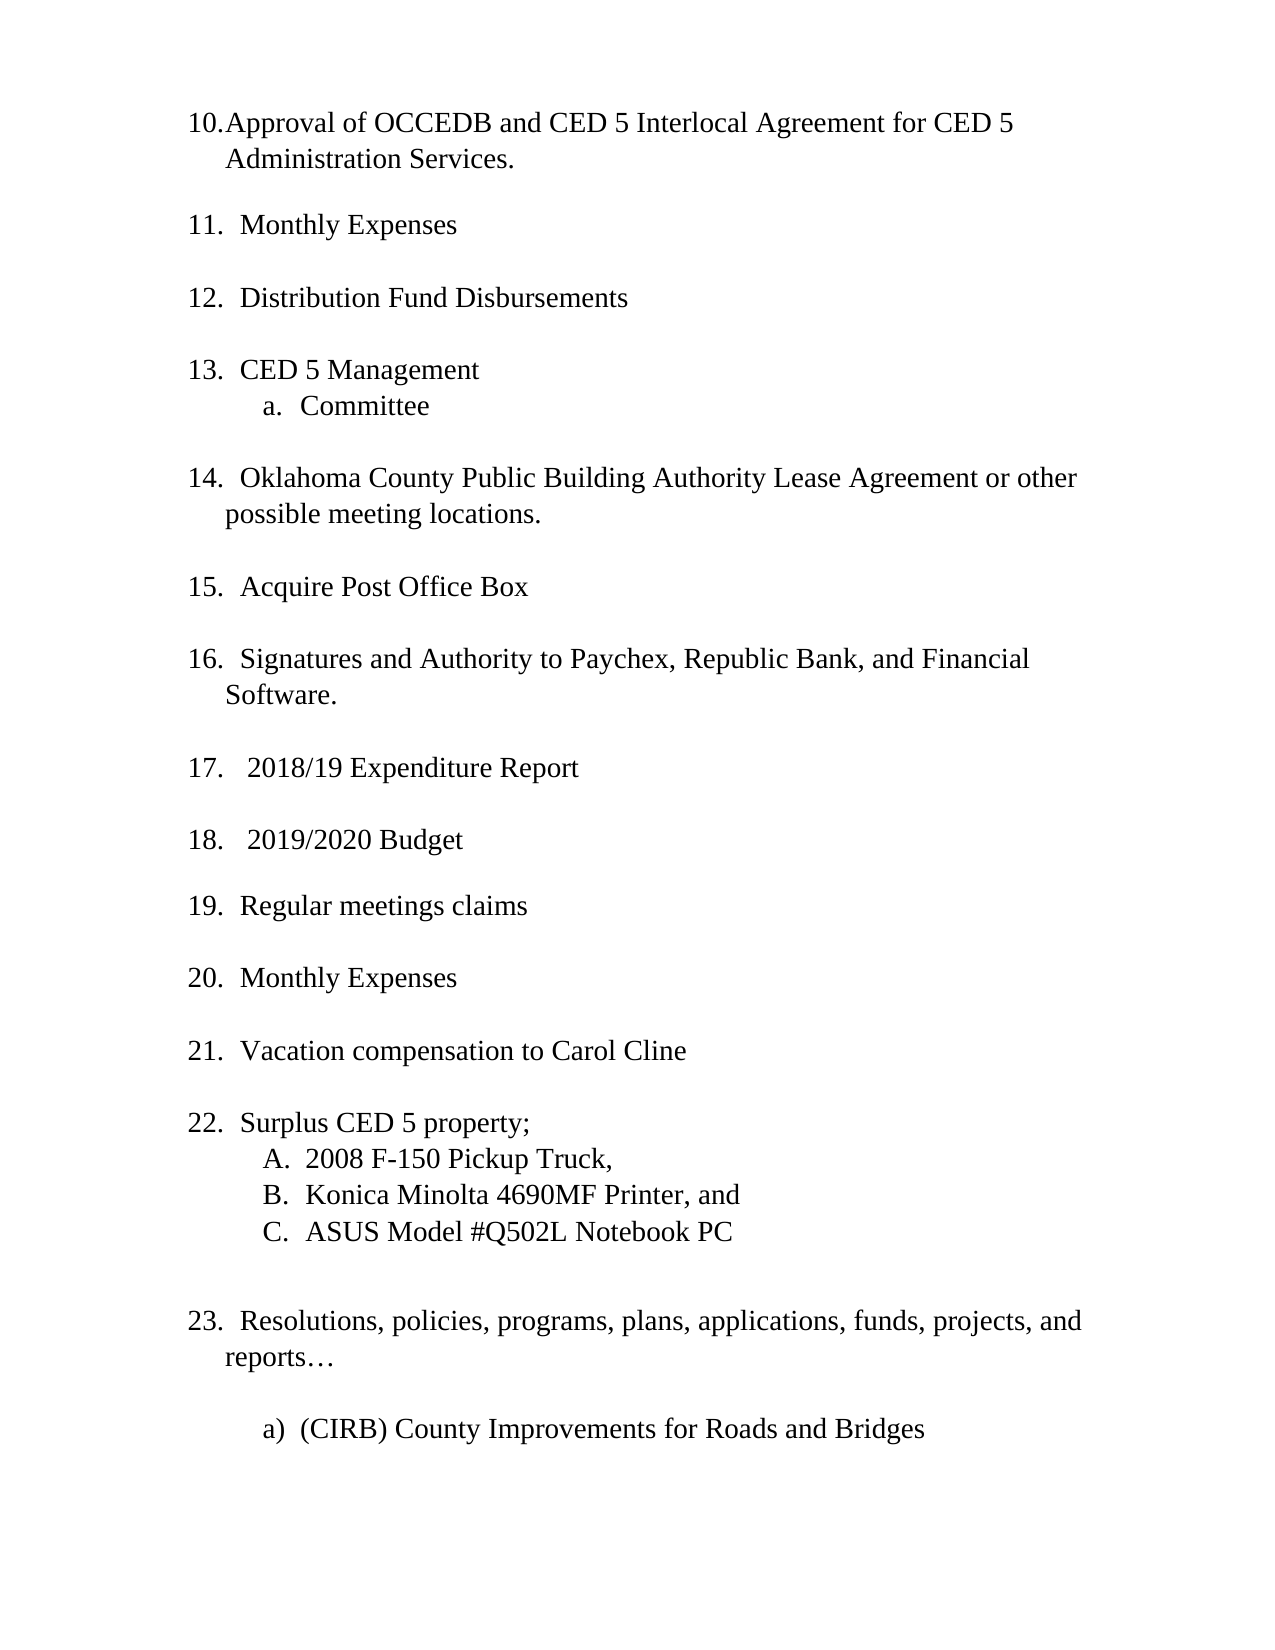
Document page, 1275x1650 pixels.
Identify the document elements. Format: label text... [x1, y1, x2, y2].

list 2008 F-150 Pickup Truck, [262, 1141, 1125, 1175]
list Signatures and Authority to Paychex, Republic Bank, and Financial Software. [187, 641, 1125, 711]
list 2019/2020 Budget [187, 822, 1125, 856]
list Committee [262, 388, 1125, 422]
list Monthly Expenses [187, 961, 1125, 994]
list (CIRB) County Improvements for Roads and Bridges [262, 1411, 1125, 1444]
list Oklahoma County Public Building Authority Lease Agreement or other possible meeting locations. [187, 461, 1125, 530]
list Konica Minolta 4690MF Printer, and [262, 1177, 1125, 1211]
list Surplus CED 5 property; [187, 1105, 1125, 1139]
list Vacation compensation to Carol Cline [187, 1033, 1125, 1066]
list Resolutions, policies, programs, plans, applications, funds, projects, and reports… [187, 1303, 1125, 1372]
list 2018/19 Expenditure Report [187, 750, 1125, 783]
list Acquire Post Office Box [187, 569, 1125, 602]
list ASUS Model #Q502L Notebook PC [262, 1214, 1125, 1247]
list Approval of OCCEDB and CED 5 Interlocal Agreement for CED 5 Administration Services. [187, 105, 1125, 175]
list Distribution Fund Disbursements [187, 280, 1125, 313]
list Monthly Expenses [187, 207, 1125, 241]
list Regular meetings claims [187, 888, 1125, 922]
list CED 5 Management [187, 352, 1125, 386]
